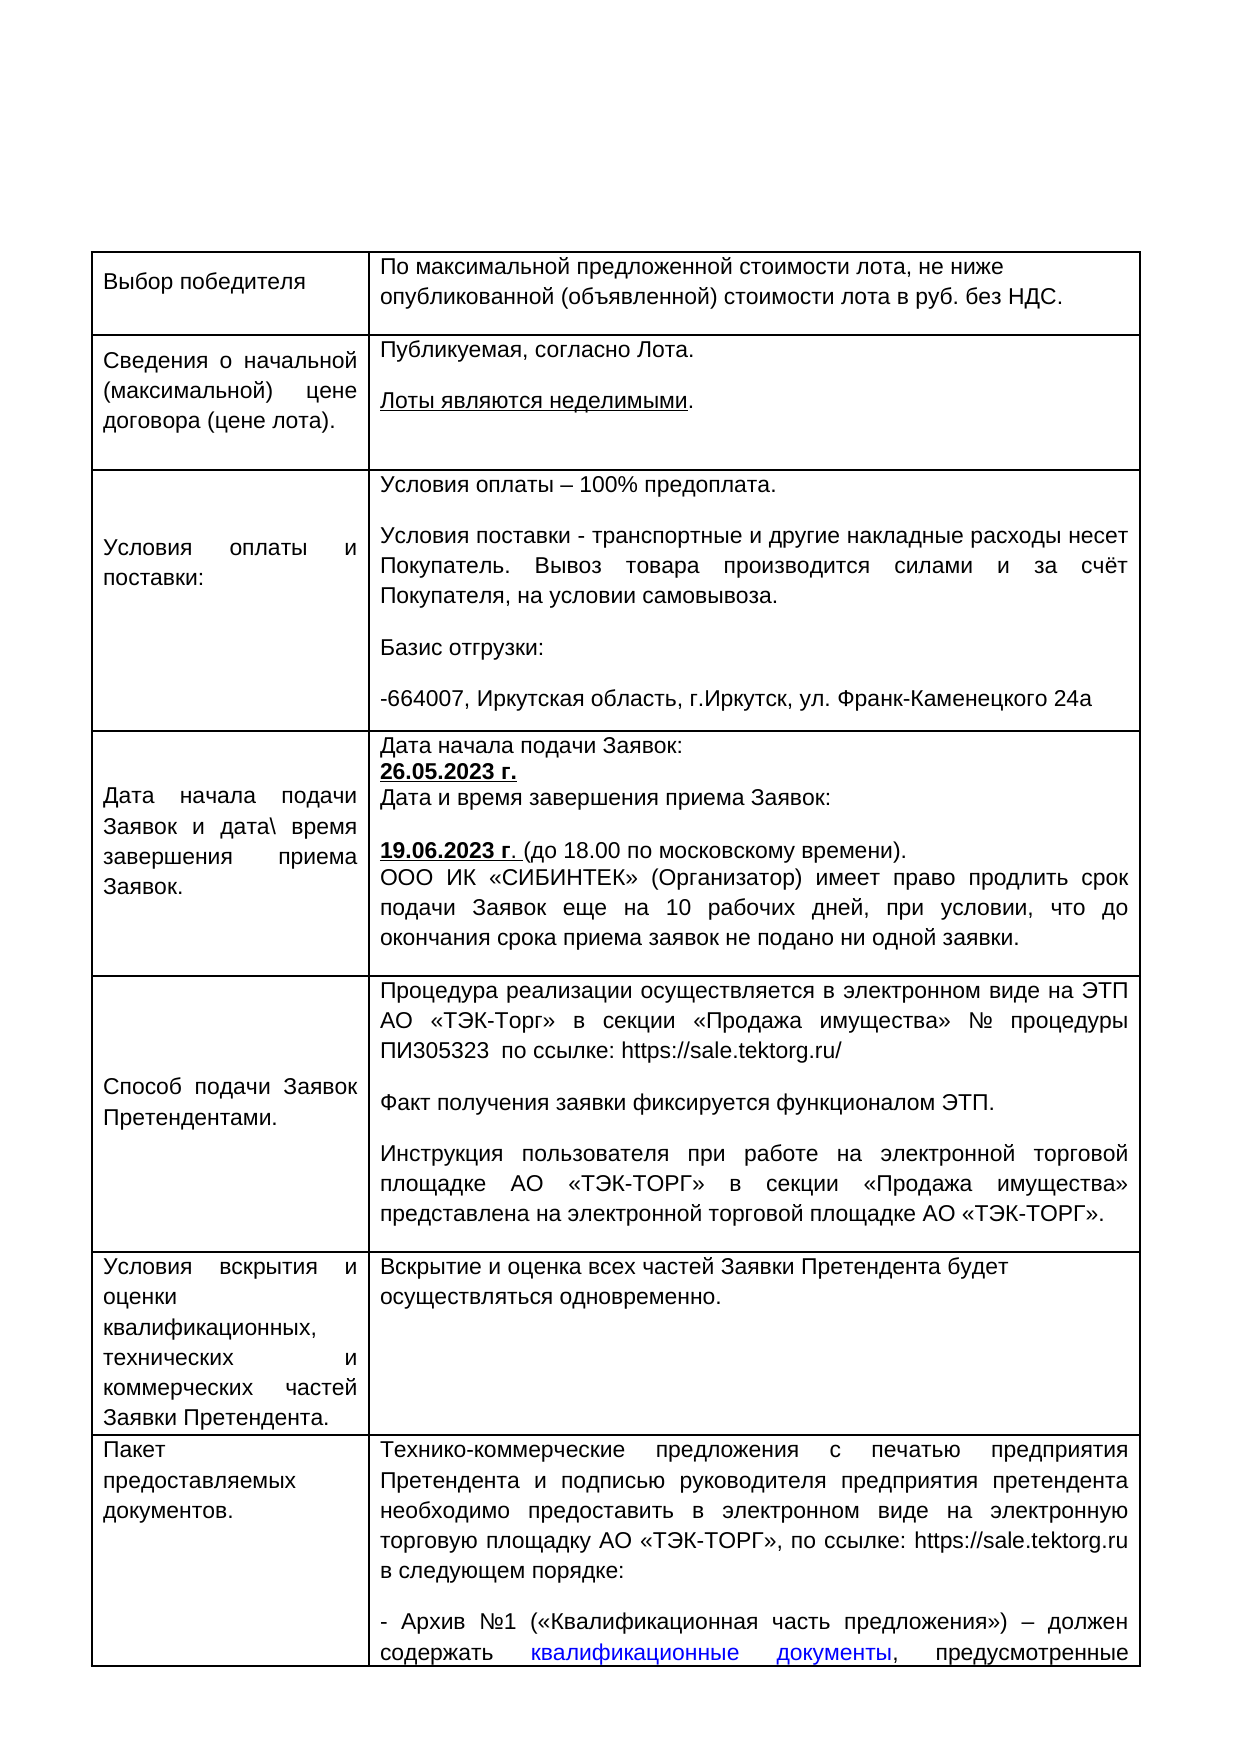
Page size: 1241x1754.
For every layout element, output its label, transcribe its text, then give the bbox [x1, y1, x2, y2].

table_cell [93, 1436, 368, 1665]
table_cell По максимальной предложенной стоимости лота, не ниже опубликованной (объявленной) стоимости лота в руб. без НДС. [370, 253, 1139, 334]
table_cell Способ подачи Заявок Претендентами. [93, 977, 368, 1251]
table_cell Условия оплаты и поставки: [93, 471, 368, 729]
table_cell Выбор победителя [93, 253, 368, 334]
table_cell Дата начала подачи Заявок и дата\ время завершения приема Заявок. [93, 732, 368, 975]
table_cell Условия оплаты – 100% предоплата. Условия поставки - транспортные и другие накладные расходы несет Покупатель. Вывоз товара производится силами и за счёт Покупателя, на условии самовывоза. Базис отгрузки: -664007, Иркутская область, г.Иркутск, ул. Франк-Каменецкого 24а [370, 471, 1139, 729]
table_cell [370, 1436, 1139, 1665]
table_cell Публикуемая, согласно Лота. Лоты являются неделимыми. [370, 336, 1139, 469]
table_cell Вскрытие и оценка всех частей Заявки Претендента будет осуществляться одновременно. [370, 1253, 1139, 1434]
table_cell Процедура реализации осуществляется в электронном виде на ЭТП АО «ТЭК-Торг» в секции «Продажа имущества» № процедуры ПИ305323 по ссылке: https://sale.tektorg.ru/ Факт получения заявки фиксируется функционалом ЭТП. Инструкция пользователя при работе на электронной торговой площадке АО «ТЭК-ТОРГ» в секции «Продажа имущества» представлена на электронной торговой площадке АО «ТЭК-ТОРГ». [370, 977, 1139, 1251]
table_cell Дата начала подачи Заявок: 26.05.2023 г. Дата и время завершения приема Заявок: 19.06.2023 г. (до 18.00 по московскому времени). ООО ИК «СИБИНТЕК» (Организатор) имеет право продлить срок подачи Заявок еще на 10 рабочих дней, при условии, что до окончания срока приема заявок не подано ни одной заявки. [370, 732, 1139, 975]
table_cell Сведения о начальной (максимальной) цене договора (цене лота). [93, 336, 368, 469]
table_cell Условия вскрытия и оценки квалификационных, технических и коммерческих частей Заявки Претендента. [93, 1253, 368, 1434]
